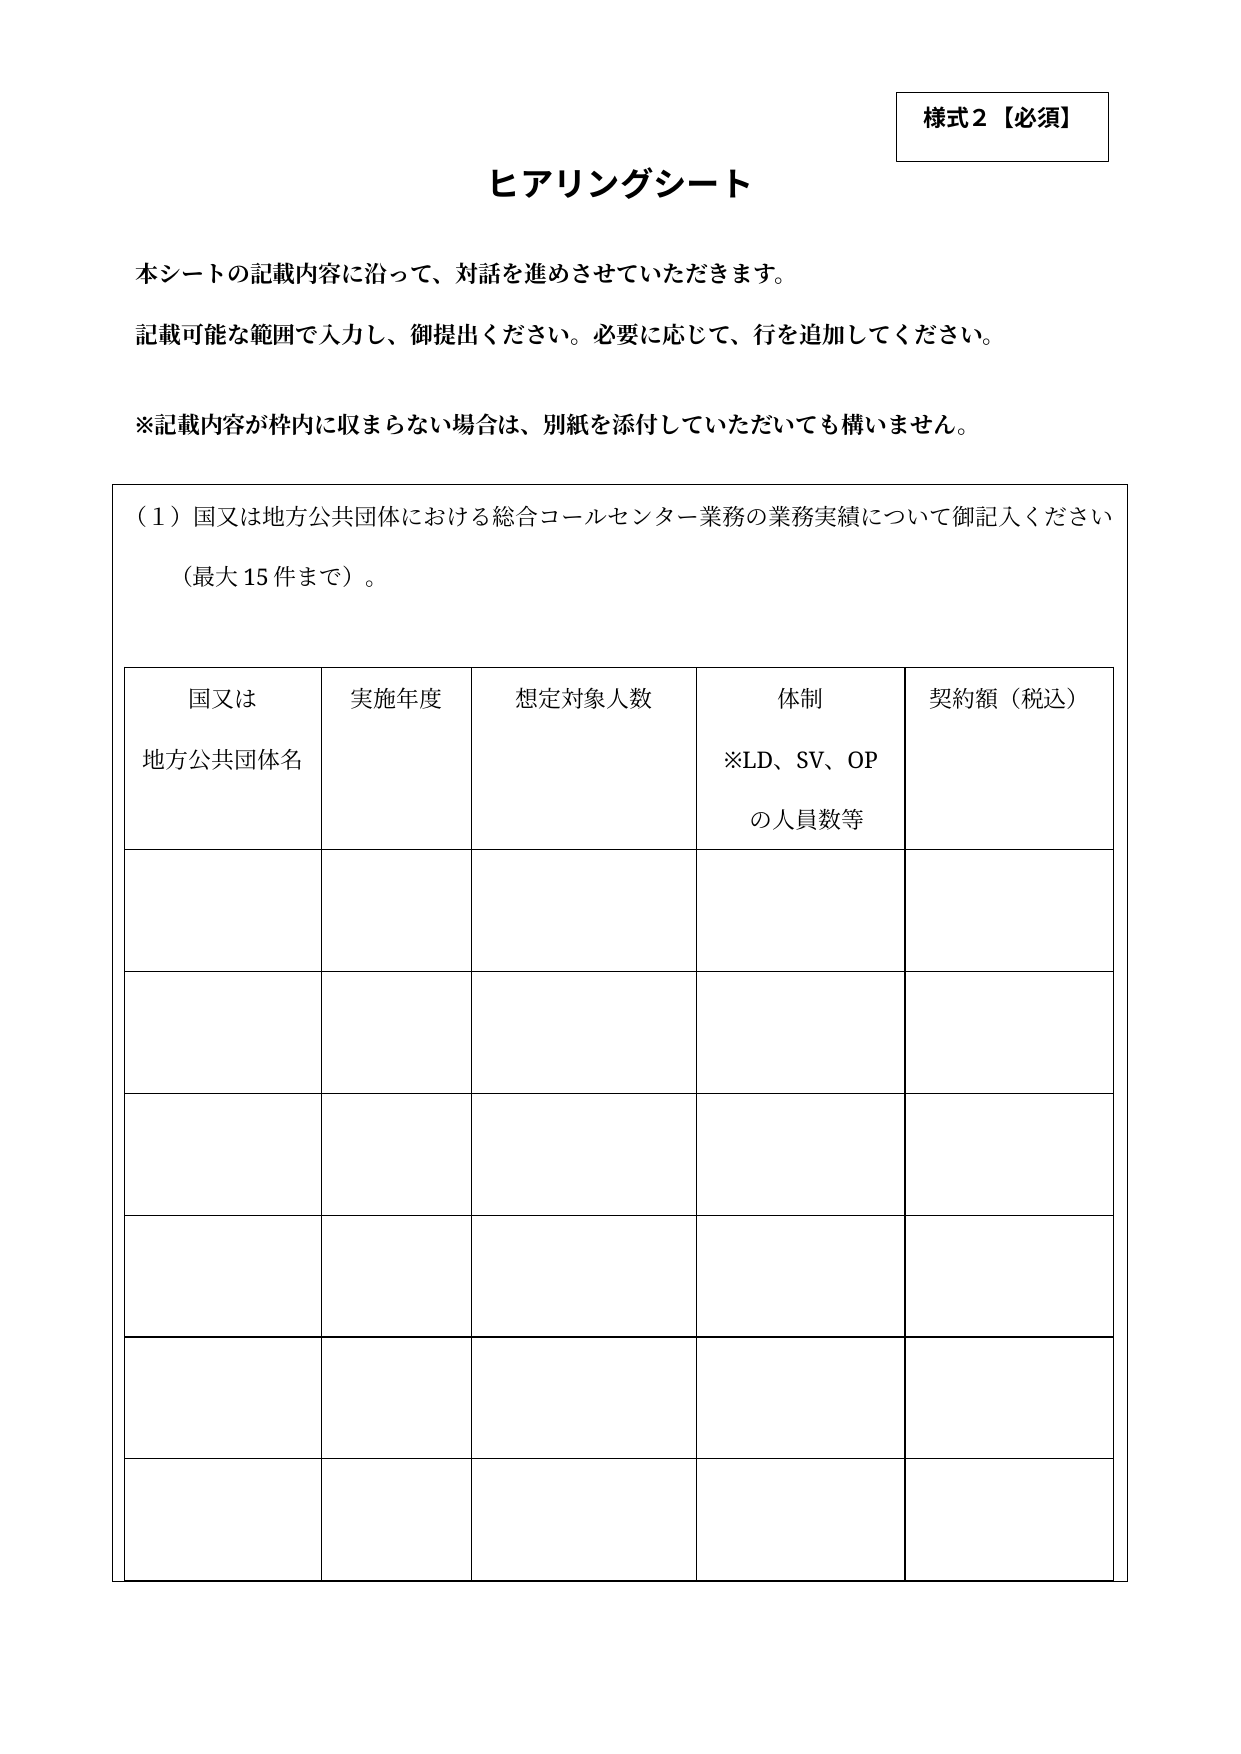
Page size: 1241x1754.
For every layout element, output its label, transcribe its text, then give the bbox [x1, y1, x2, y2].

text ※記載内容が枠内に収まらない場合は、別紙を添付していただいても構いません。 [112, 394, 1128, 454]
text ヒアリングシート [112, 152, 1128, 212]
text 本シートの記載内容に沿って、対話を進めさせていただきます。 [112, 243, 1128, 303]
text 記載可能な範囲で入力し、御提出ください。必要に応じて、行を追加してください。 [112, 303, 1128, 363]
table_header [113, 485, 1127, 1581]
